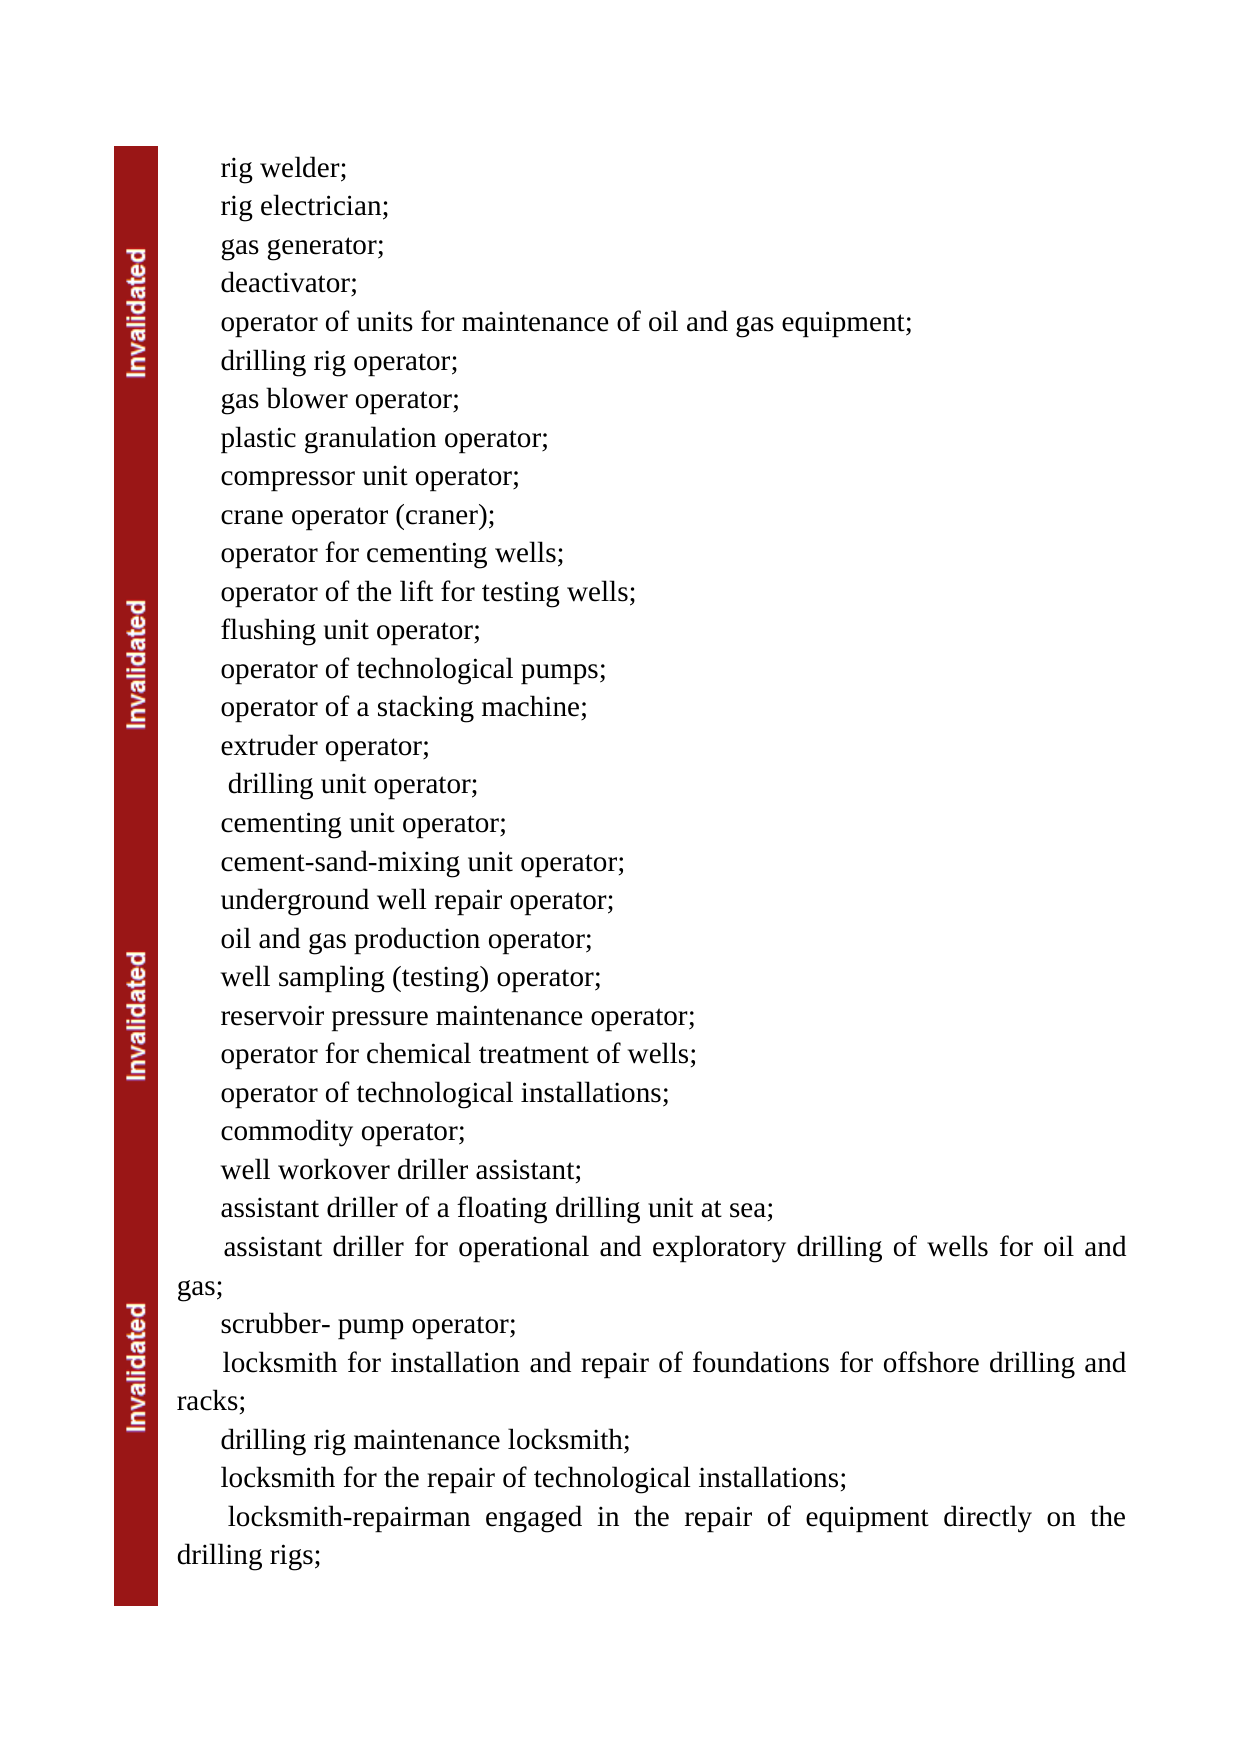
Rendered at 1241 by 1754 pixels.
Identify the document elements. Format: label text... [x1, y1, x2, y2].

picture [114, 338, 158, 343]
picture [114, 1031, 158, 1036]
text drilling rig maintenance locksmith; [112, 1422, 1128, 1455]
text locksmith for the repair of technological installations; [112, 1460, 1128, 1494]
picture [114, 723, 158, 728]
text flushing unit operator; [112, 612, 1128, 646]
picture [114, 1417, 158, 1422]
picture [114, 993, 158, 998]
picture [114, 762, 158, 767]
text operator for chemical treatment of wells; [112, 1036, 1128, 1070]
text operator for cementing wells; [112, 535, 1128, 569]
picture [114, 183, 158, 188]
picture [114, 877, 158, 882]
text commodity operator; [112, 1113, 1128, 1147]
text assistant driller for operational and exploratory drilling of wells for oil and gas; [112, 1229, 1128, 1301]
picture [114, 916, 158, 921]
picture [114, 1147, 158, 1152]
text gas blower operator; [112, 381, 1128, 415]
text drilling unit operator; [112, 767, 1128, 800]
text operator of technological installations; [112, 1075, 1128, 1108]
text operator of the lift for testing wells; [112, 574, 1128, 607]
picture [114, 954, 158, 959]
text plastic granulation operator; [112, 420, 1128, 453]
picture [114, 1108, 158, 1113]
text locksmith for installation and repair of foundations for offshore drilling and racks; [112, 1345, 1128, 1417]
text cementing unit operator; [112, 805, 1128, 839]
text oil and gas production operator; [112, 921, 1128, 954]
text extruder operator; [112, 728, 1128, 762]
picture [114, 1571, 158, 1606]
text locksmith-repairman engaged in the repair of equipment directly on the drilling rigs; [112, 1499, 1128, 1571]
picture [114, 1340, 158, 1345]
picture [114, 1455, 158, 1460]
picture [114, 569, 158, 574]
picture [114, 415, 158, 420]
picture [114, 800, 158, 805]
text rig welder; [112, 150, 1128, 183]
text gas generator; [112, 227, 1128, 261]
picture [114, 261, 158, 266]
text crane operator (craner); [112, 497, 1128, 530]
picture [114, 222, 158, 227]
text compressor unit operator; [112, 458, 1128, 492]
picture [114, 453, 158, 458]
text well workover driller assistant; [112, 1152, 1128, 1186]
picture [114, 607, 158, 612]
picture [114, 1301, 158, 1306]
picture [114, 299, 158, 304]
picture [114, 1494, 158, 1499]
picture [114, 1070, 158, 1075]
text assistant driller of a floating drilling unit at sea; [112, 1191, 1128, 1224]
picture [114, 839, 158, 844]
text operator of a stacking machine; [112, 689, 1128, 723]
text reservoir pressure maintenance operator; [112, 998, 1128, 1031]
text scrubber- pump operator; [112, 1306, 1128, 1340]
picture [114, 376, 158, 381]
text cement-sand-mixing unit operator; [112, 844, 1128, 877]
text deactivator; [112, 266, 1128, 299]
picture [114, 684, 158, 689]
picture [114, 530, 158, 535]
picture [114, 492, 158, 497]
text operator of technological pumps; [112, 651, 1128, 684]
picture [114, 146, 158, 150]
text underground well repair operator; [112, 882, 1128, 916]
picture [114, 1186, 158, 1191]
text rig electrician; [112, 188, 1128, 222]
picture [114, 1224, 158, 1229]
text drilling rig operator; [112, 343, 1128, 376]
text operator of units for maintenance of oil and gas equipment; [112, 304, 1128, 338]
picture [114, 646, 158, 651]
text well sampling (testing) operator; [112, 959, 1128, 993]
